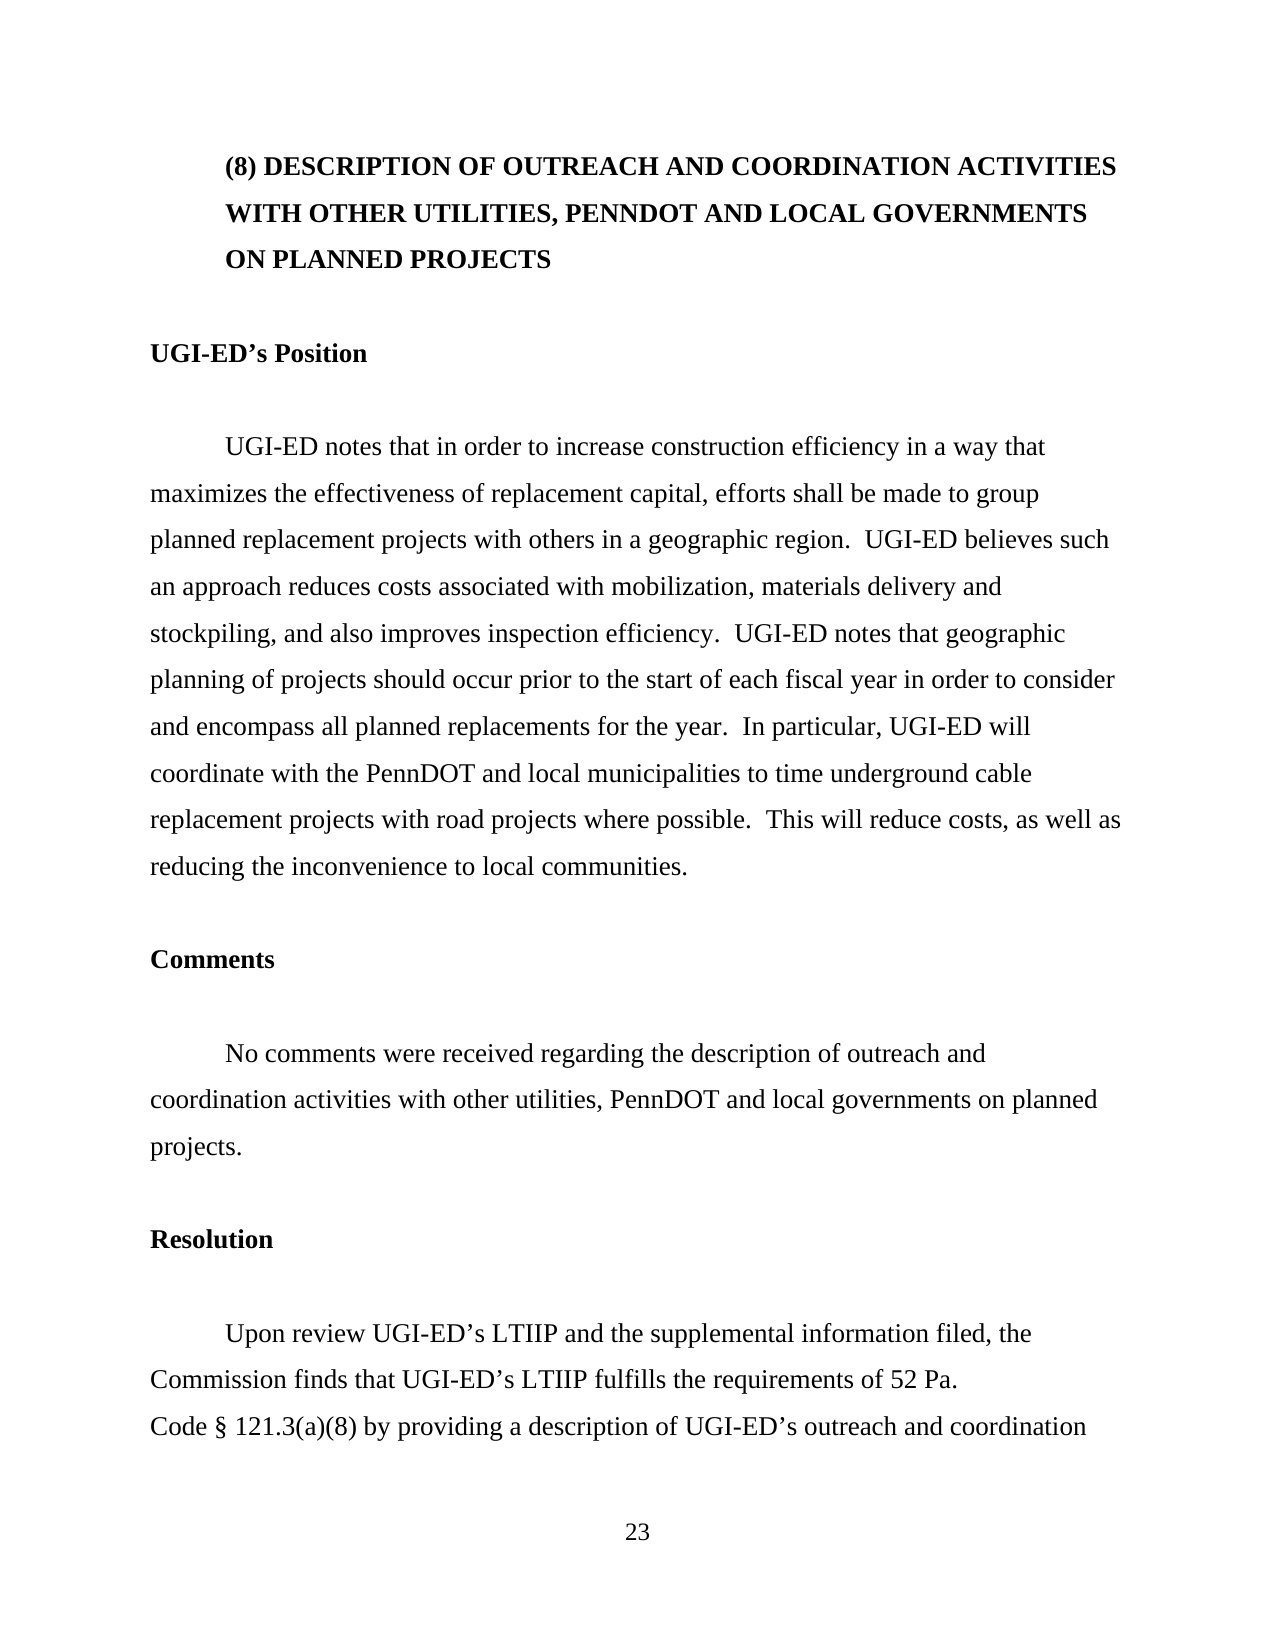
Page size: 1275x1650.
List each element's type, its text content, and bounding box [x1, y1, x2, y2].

text (8) DESCRIPTION OF OUTREACH AND COORDINATION ACTIVITIES WITH OTHER UTILITIES, PENNDOT AND LOCAL GOVERNMENTS ON PLANNED PROJECTS [225, 150, 1125, 274]
text UGI-ED notes that in order to increase construction efficiency in a way that maximizes the effectiveness of replacement capital, efforts shall be made to group planned replacement projects with others in a geographic region. UGI-ED believes such an approach reduces costs associated with mobilization, materials delivery and stockpiling, and also improves inspection efficiency. UGI-ED notes that geographic planning of projects should occur prior to the start of each fiscal year in order to consider and encompass all planned replacements for the year. In particular, UGI-ED will coordinate with the PennDOT and local municipalities to time underground cable replacement projects with road projects where possible. This will reduce costs, as well as reducing the inconvenience to local communities. [150, 430, 1125, 881]
text Resolution [150, 1223, 1125, 1254]
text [150, 1317, 1125, 1441]
text No comments were received regarding the description of outreach and coordination activities with other utilities, PennDOT and local governments on planned projects. [150, 1037, 1125, 1161]
text UGI-ED’s Position [150, 337, 1125, 368]
text Comments [150, 943, 1125, 974]
